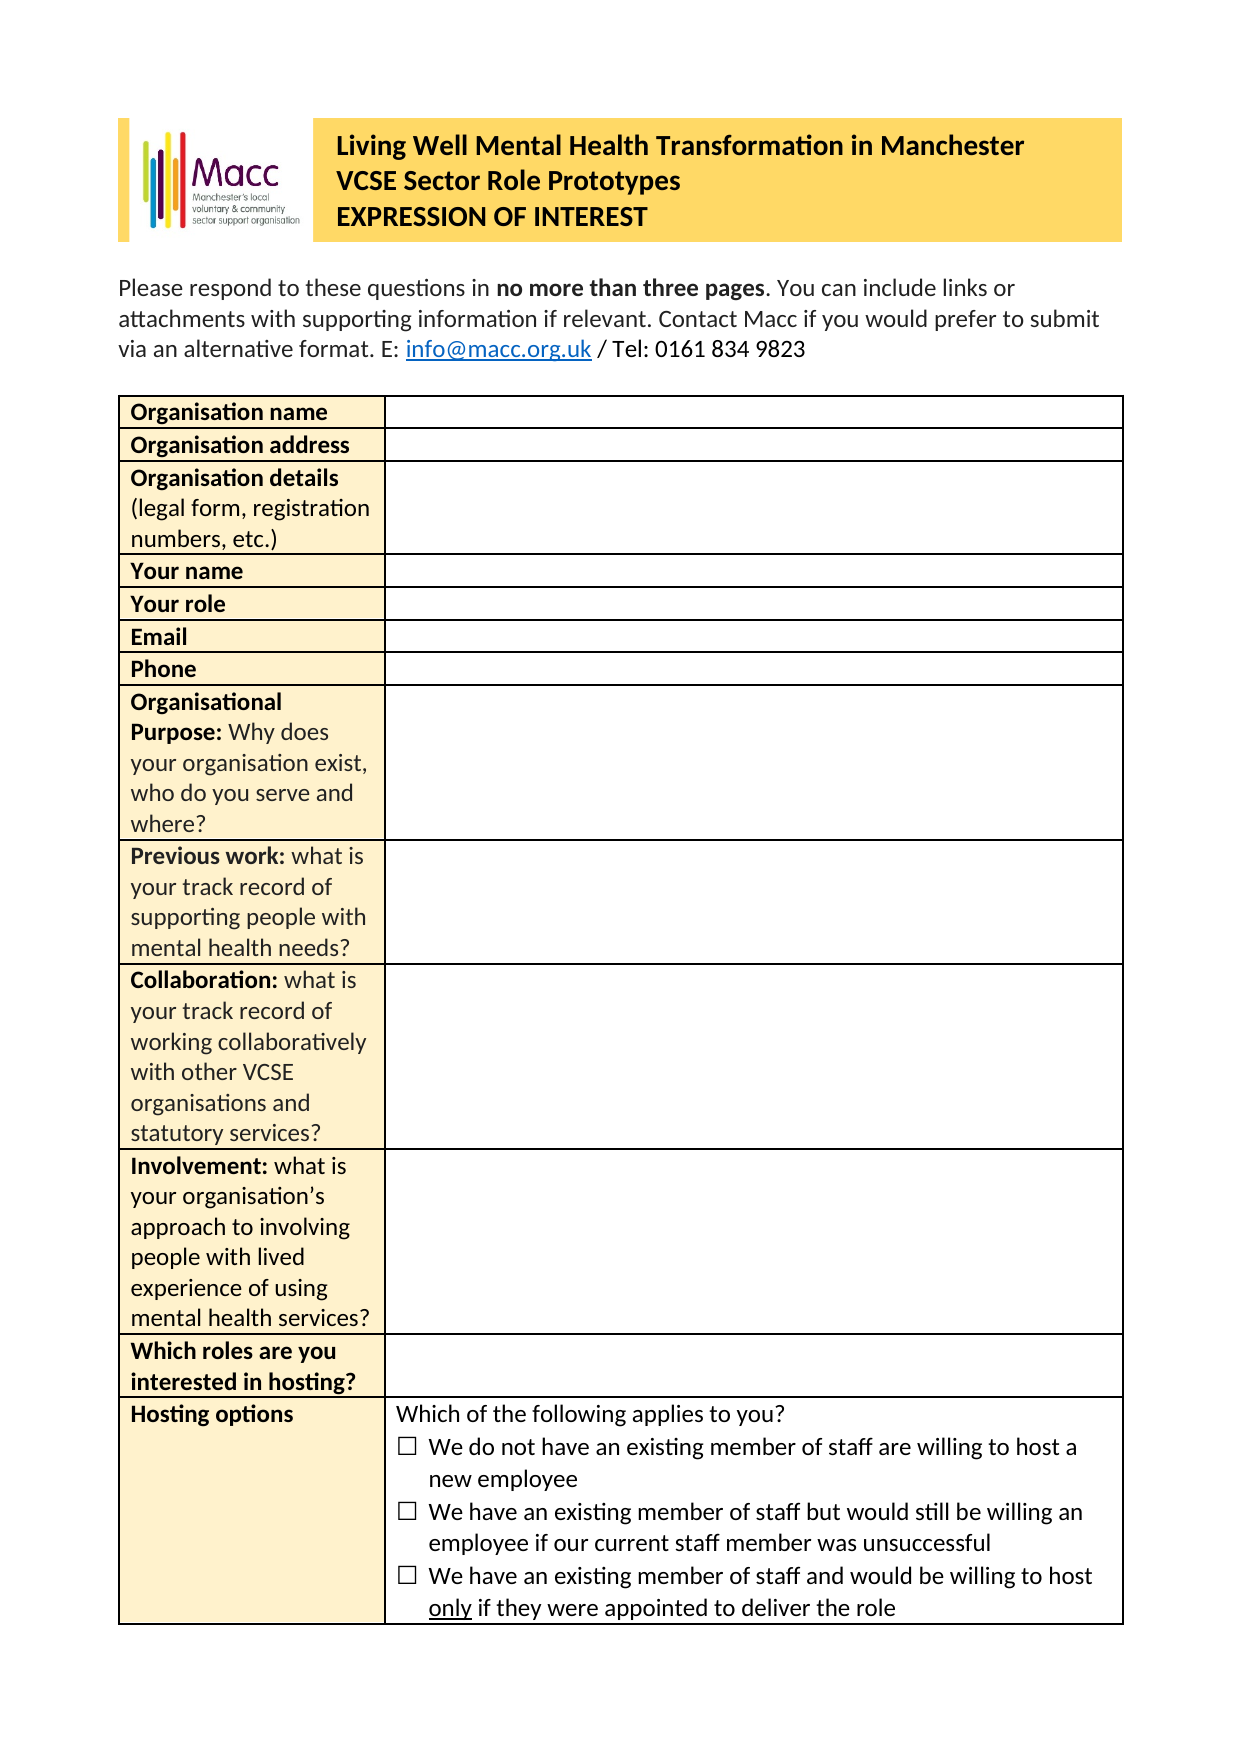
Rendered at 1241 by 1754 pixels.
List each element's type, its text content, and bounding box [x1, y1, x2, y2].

picture [129, 118, 314, 242]
table_cell [386, 621, 1122, 651]
table_cell [386, 429, 1122, 460]
table_cell Which of the following applies to you? We do not have an existing member of staff are willing to host a new employee We have an existing member of staff but would still be willing an employee if our current staff member was unsuccessful We have an existing member of staff and would be willing to host only if they were appointed to deliver the role [386, 1398, 1122, 1622]
table_header [118, 118, 129, 242]
table_cell Collaboration: what is your track record of working collaboratively with other VCSE organisations and statutory services? [120, 965, 384, 1148]
table_cell Hosting options [120, 1398, 384, 1622]
table_cell Organisational Purpose: Why does your organisation exist, who do you serve and where? [120, 686, 384, 838]
table_cell [386, 588, 1122, 618]
text Please respond to these questions in no more than three pages. You can include links or attachments with supporting information if relevant. Contact Macc if you would prefer to submit via an alternative format. E: info@macc.org.uk / Tel: 0161 834 9823 [118, 272, 1122, 364]
table_cell Organisation details (legal form, registration numbers, etc.) [120, 462, 384, 553]
table_cell [386, 1335, 1122, 1396]
table_cell [386, 653, 1122, 684]
table_cell [386, 1150, 1122, 1333]
table_cell Phone [120, 653, 384, 684]
table_header Living Well Mental Health Transformation in Manchester VCSE Sector Role Prototypes EXPRESSION OF INTEREST [325, 118, 1122, 242]
table_cell Email [120, 621, 384, 651]
table_cell [386, 462, 1122, 553]
table_cell Organisation address [120, 429, 384, 460]
table_cell Your name [120, 555, 384, 586]
table_header [386, 397, 1122, 427]
table_cell [386, 965, 1122, 1148]
table_cell [386, 686, 1122, 838]
table_cell Your role [120, 588, 384, 618]
table_cell Involvement: what is your organisation’s approach to involving people with lived experience of using mental health services? [120, 1150, 384, 1333]
table_cell [386, 555, 1122, 586]
table_cell Previous work: what is your track record of supporting people with mental health needs? [120, 841, 384, 963]
table_header Organisation name [120, 397, 384, 427]
table_header [314, 118, 325, 242]
table_cell Which roles are you interested in hosting? [120, 1335, 384, 1396]
table_cell [386, 841, 1122, 963]
